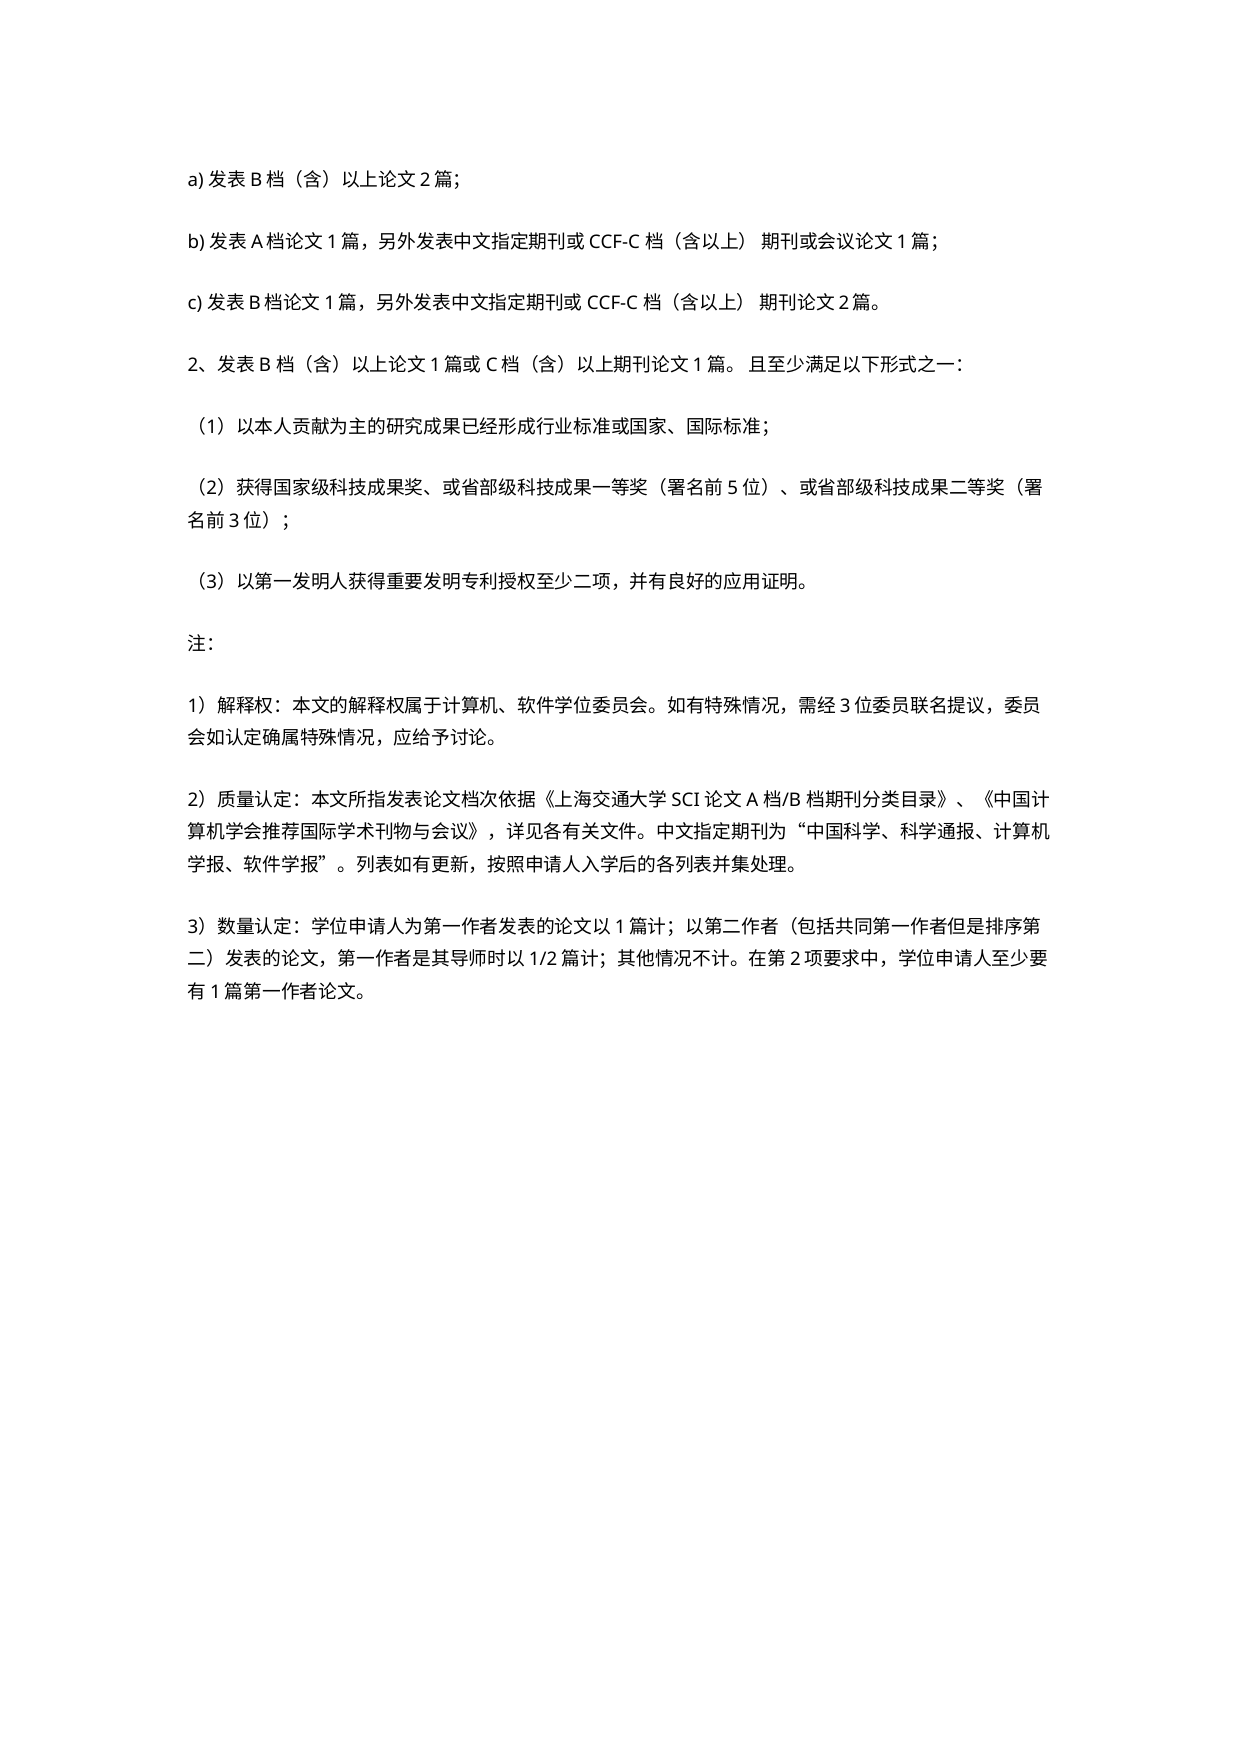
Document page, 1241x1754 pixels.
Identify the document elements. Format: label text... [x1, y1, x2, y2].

text 注： [187, 626, 1053, 659]
text c) 发表B档论文1篇，另外发表中文指定期刊或 CCF-C 档（含以上） 期刊论文2篇。 [187, 285, 1053, 318]
text a) 发表B档（含）以上论文2篇； [187, 162, 1053, 194]
text 2、发表 B 档（含）以上论文1篇或 C档（含）以上期刊论文1篇。 且至少满足以下形式之一： [187, 347, 1053, 379]
text 1）解释权：本文的解释权属于计算机、软件学位委员会。如有特殊情况，需经3位委员联名提议，委员会如认定确属特殊情况，应给予讨论。 [187, 688, 1053, 753]
text 3）数量认定：学位申请人为第一作者发表的论文以1篇计；以第二作者（包括共同第一作者但是排序第二）发表的论文，第一作者是其导师时以1/2篇计；其他情况不计。在第2项要求中，学位申请人至少要有1篇第一作者论文。 [187, 909, 1053, 1006]
text （1）以本人贡献为主的研究成果已经形成行业标准或国家、国际标准； [187, 409, 1053, 441]
text 2）质量认定：本文所指发表论文档次依据《上海交通大学 SCI 论文 A 档/B 档期刊分类目录》、《中国计算机学会推荐国际学术刊物与会议》，详见各有关文件。中文指定期刊为“中国科学、科学通报、计算机学报、软件学报”。列表如有更新，按照申请人入学后的各列表并集处理。 [187, 782, 1053, 879]
text （3）以第一发明人获得重要发明专利授权至少二项，并有良好的应用证明。 [187, 564, 1053, 597]
text b) 发表A档论文1篇，另外发表中文指定期刊或CCF-C 档（含以上） 期刊或会议论文1篇； [187, 224, 1053, 256]
text （2）获得国家级科技成果奖、或省部级科技成果一等奖（署名前5 位）、或省部级科技成果二等奖（署名前3位）； [187, 470, 1053, 535]
